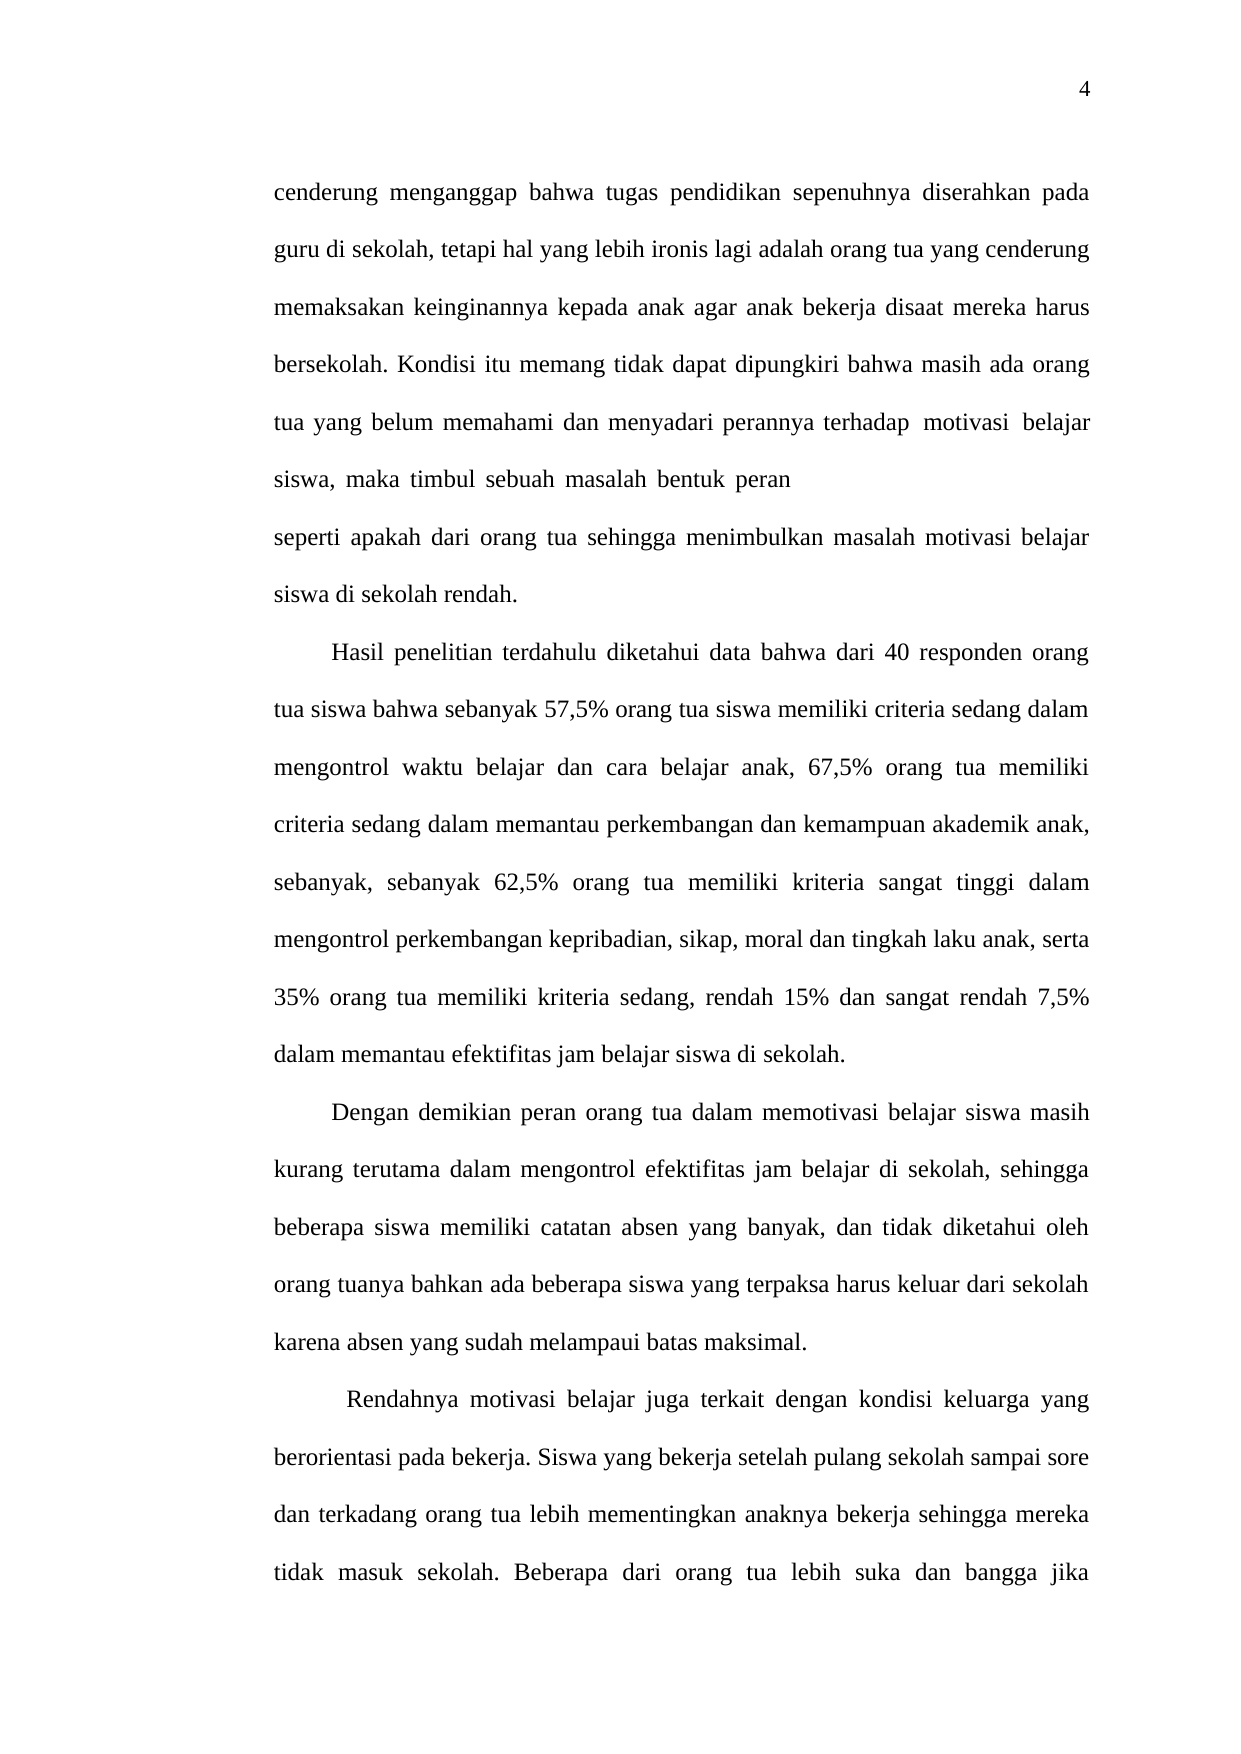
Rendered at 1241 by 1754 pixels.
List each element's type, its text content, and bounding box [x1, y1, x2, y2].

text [274, 177, 1090, 493]
text seperti apakah dari orang tua sehingga menimbulkan masalah motivasi belajar siswa di sekolah rendah. [274, 522, 1090, 608]
text Hasil penelitian terdahulu diketahui data bahwa dari 40 responden orang tua siswa bahwa sebanyak 57,5% orang tua siswa memiliki criteria sedang dalam mengontrol waktu belajar dan cara belajar anak, 67,5% orang tua memiliki criteria sedang dalam memantau perkembangan dan kemampuan akademik anak, sebanyak, sebanyak 62,5% orang tua memiliki kriteria sangat tinggi dalam mengontrol perkembangan kepribadian, sikap, moral dan tingkah laku anak, serta 35% orang tua memiliki kriteria sedang, rendah 15% dan sangat rendah 7,5% dalam memantau efektifitas jam belajar siswa di sekolah. [274, 637, 1090, 1068]
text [274, 1384, 1090, 1586]
text Dengan demikian peran orang tua dalam memotivasi belajar siswa masih kurang terutama dalam mengontrol efektifitas jam belajar di sekolah, sehingga beberapa siswa memiliki catatan absen yang banyak, dan tidak diketahui oleh orang tuanya bahkan ada beberapa siswa yang terpaksa harus keluar dari sekolah karena absen yang sudah melampaui batas maksimal. [274, 1097, 1090, 1356]
